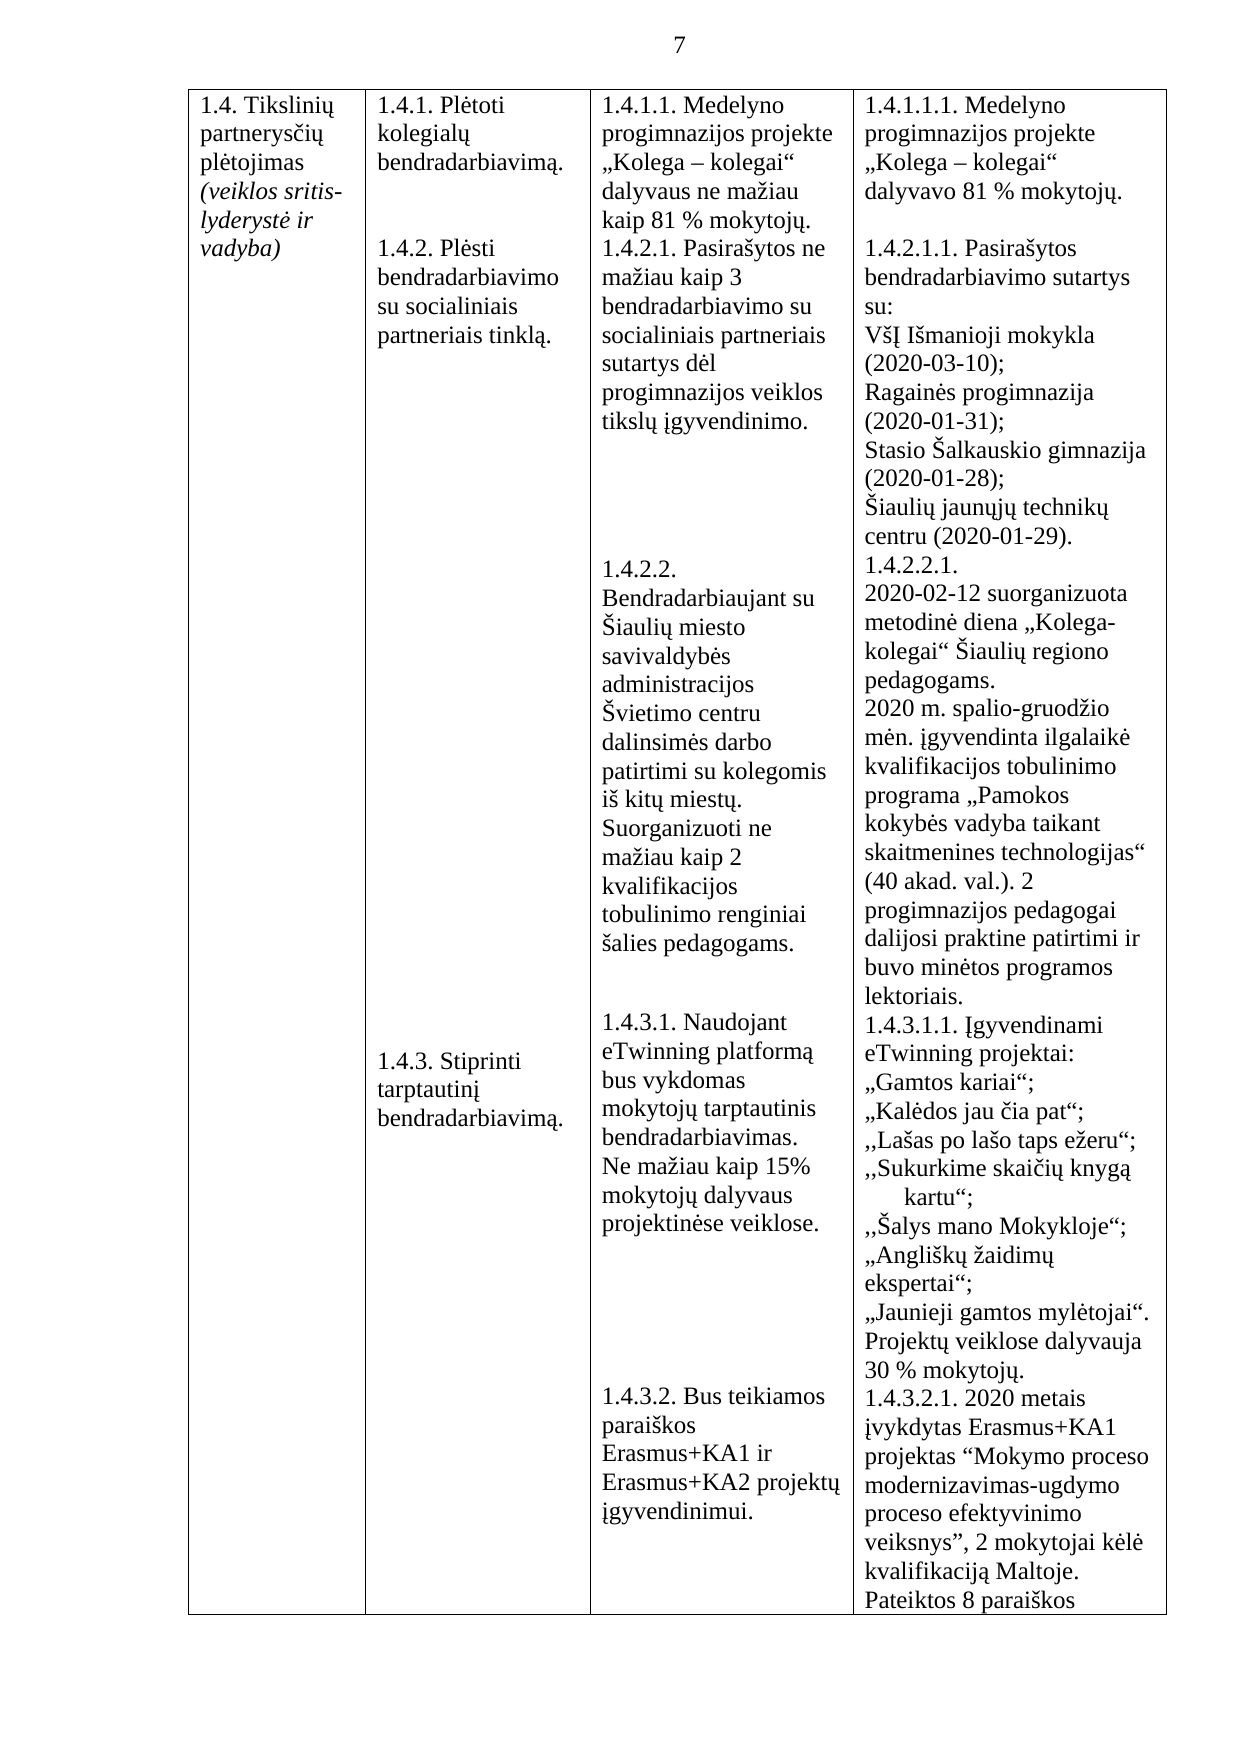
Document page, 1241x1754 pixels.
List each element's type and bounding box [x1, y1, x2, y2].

table_cell [189, 90, 365, 1613]
table_cell [854, 90, 1166, 1613]
table_cell [366, 90, 590, 1613]
table_cell [591, 90, 853, 1613]
